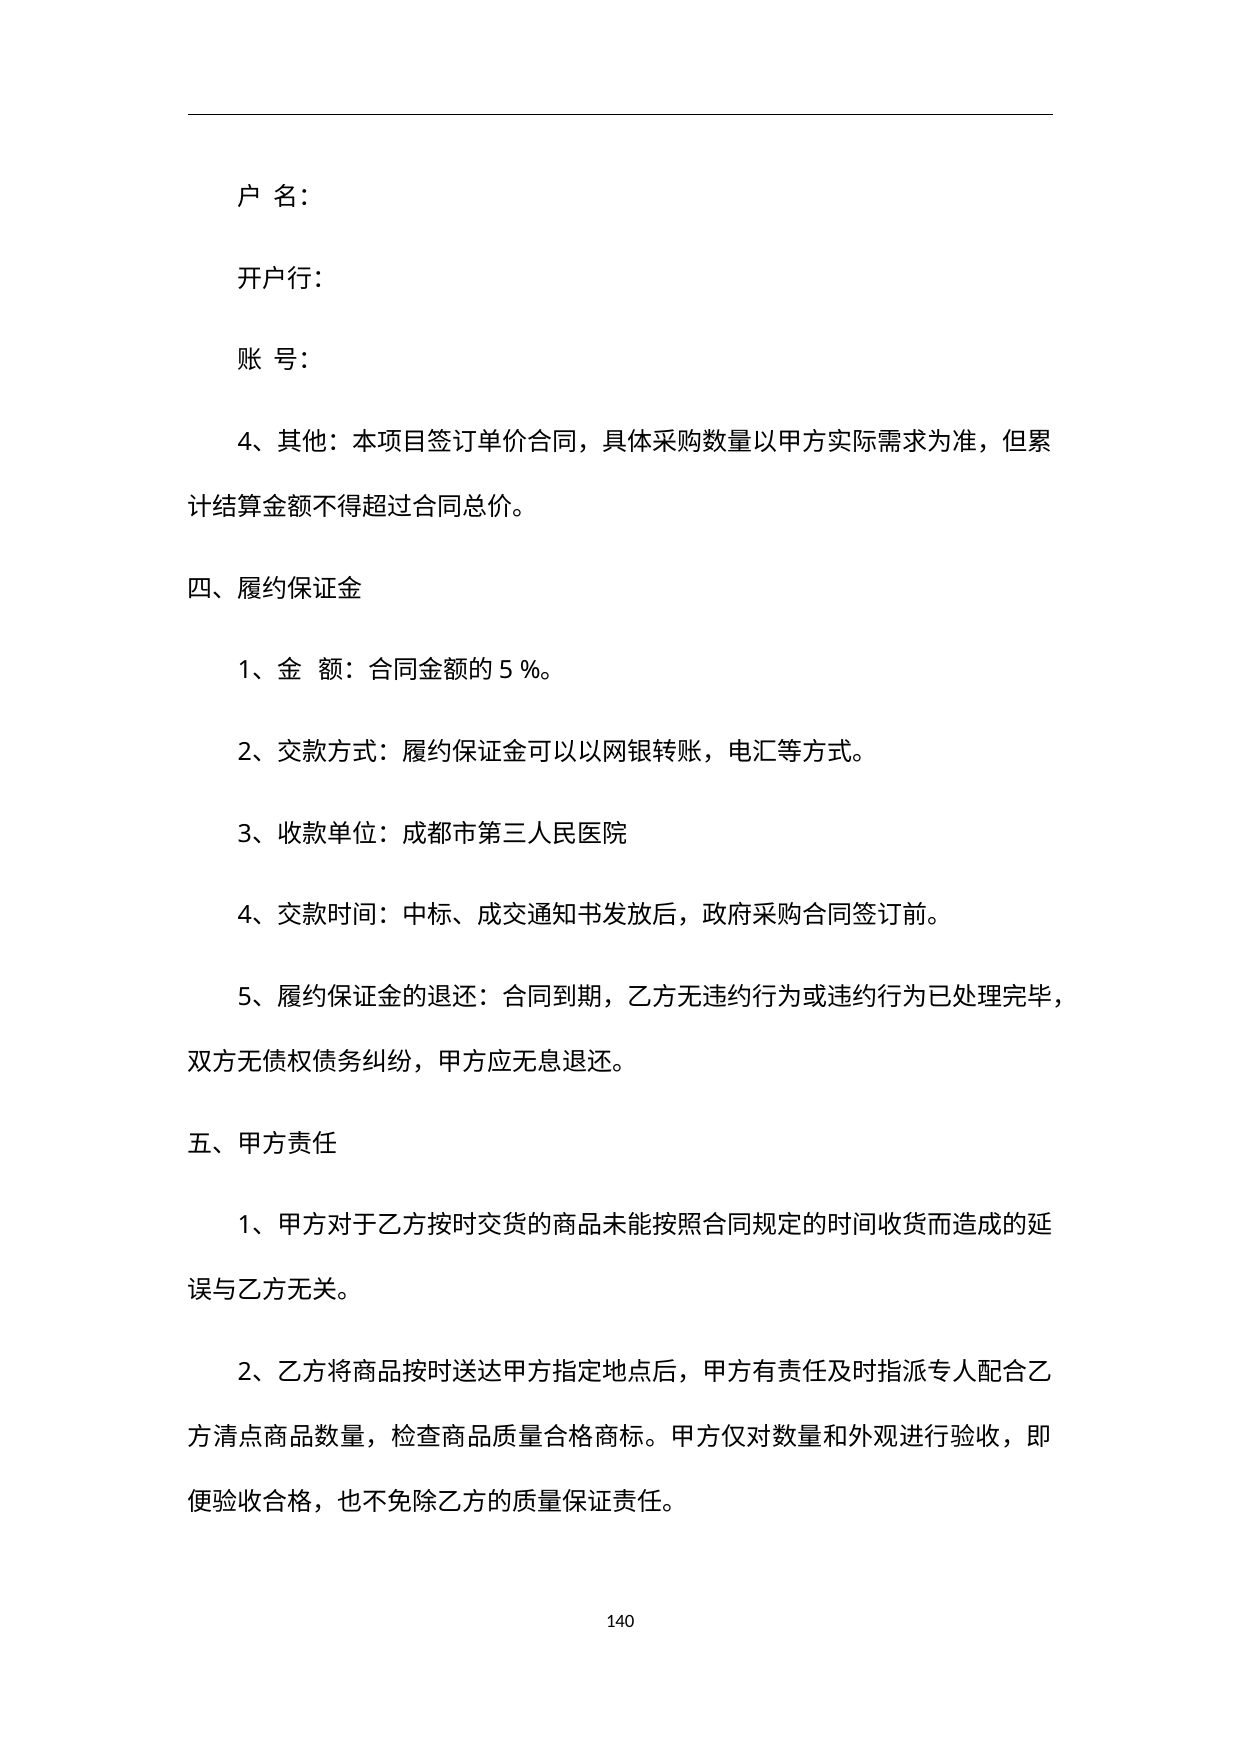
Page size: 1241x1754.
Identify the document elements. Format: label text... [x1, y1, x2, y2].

text 4、交款时间：中标、成交通知书发放后，政府采购合同签订前。 [187, 880, 1053, 945]
text 2、乙方将商品按时送达甲方指定地点后，甲方有责任及时指派专人配合乙方清点商品数量，检查商品质量合格商标。甲方仅对数量和外观进行验收，即便验收合格，也不免除乙方的质量保证责任。 [187, 1337, 1053, 1532]
text 户 名： [187, 162, 1053, 227]
text 四、履约保证金 [187, 554, 1053, 619]
text 5、履约保证金的退还：合同到期，乙方无违约行为或违约行为已处理完毕，双方无债权债务纠纷，甲方应无息退还。 [187, 962, 1053, 1092]
text 账 号： [187, 325, 1053, 390]
text 2、交款方式：履约保证金可以以网银转账，电汇等方式。 [187, 717, 1053, 782]
text 五、甲方责任 [187, 1109, 1053, 1174]
text 4、其他：本项目签订单价合同，具体采购数量以甲方实际需求为准，但累计结算金额不得超过合同总价。 [187, 407, 1053, 537]
text 开户行： [187, 244, 1053, 309]
text 3、收款单位：成都市第三人民医院 [187, 799, 1053, 864]
text 1、金 额：合同金额的5 %。 [187, 635, 1053, 700]
text 1、甲方对于乙方按时交货的商品未能按照合同规定的时间收货而造成的延误与乙方无关。 [187, 1190, 1053, 1320]
